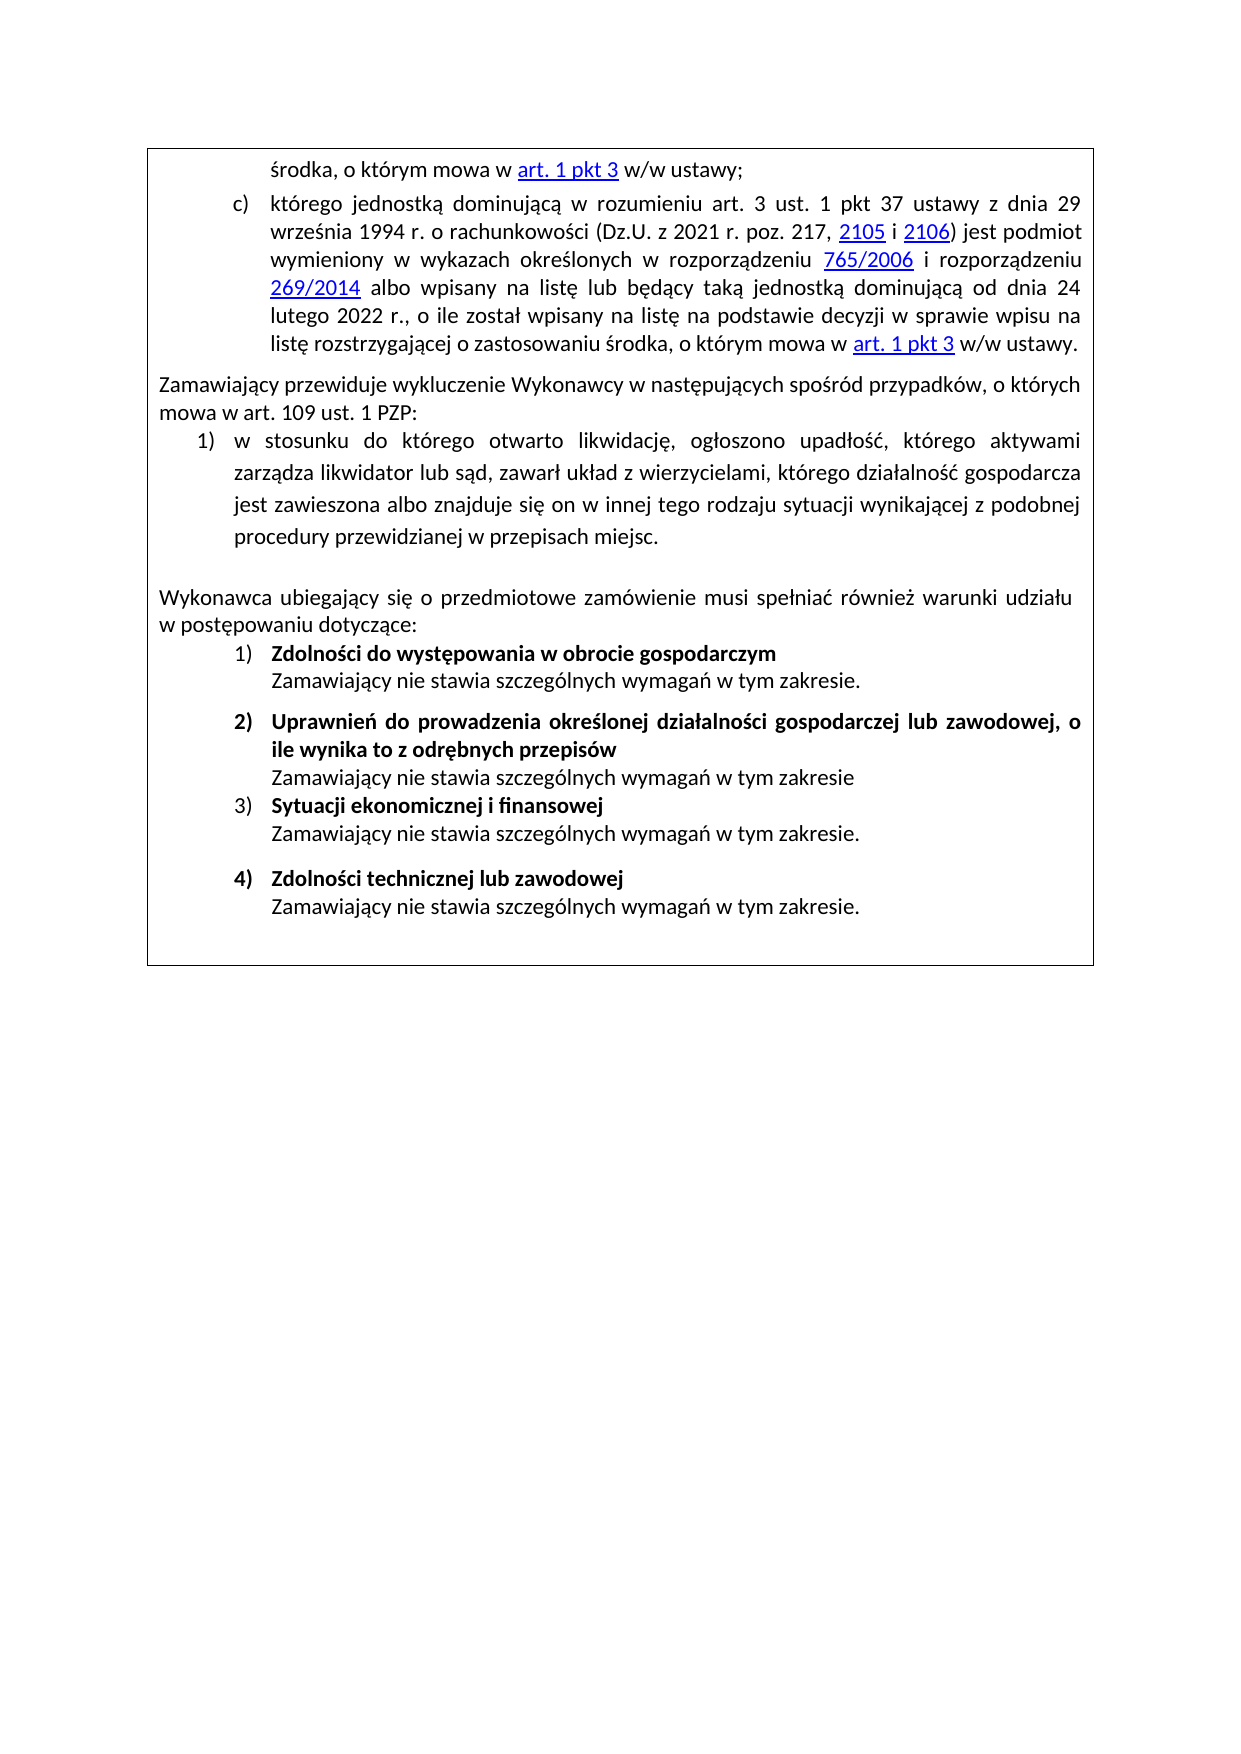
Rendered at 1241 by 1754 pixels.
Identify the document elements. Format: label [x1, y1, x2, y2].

table_cell [148, 149, 1093, 965]
